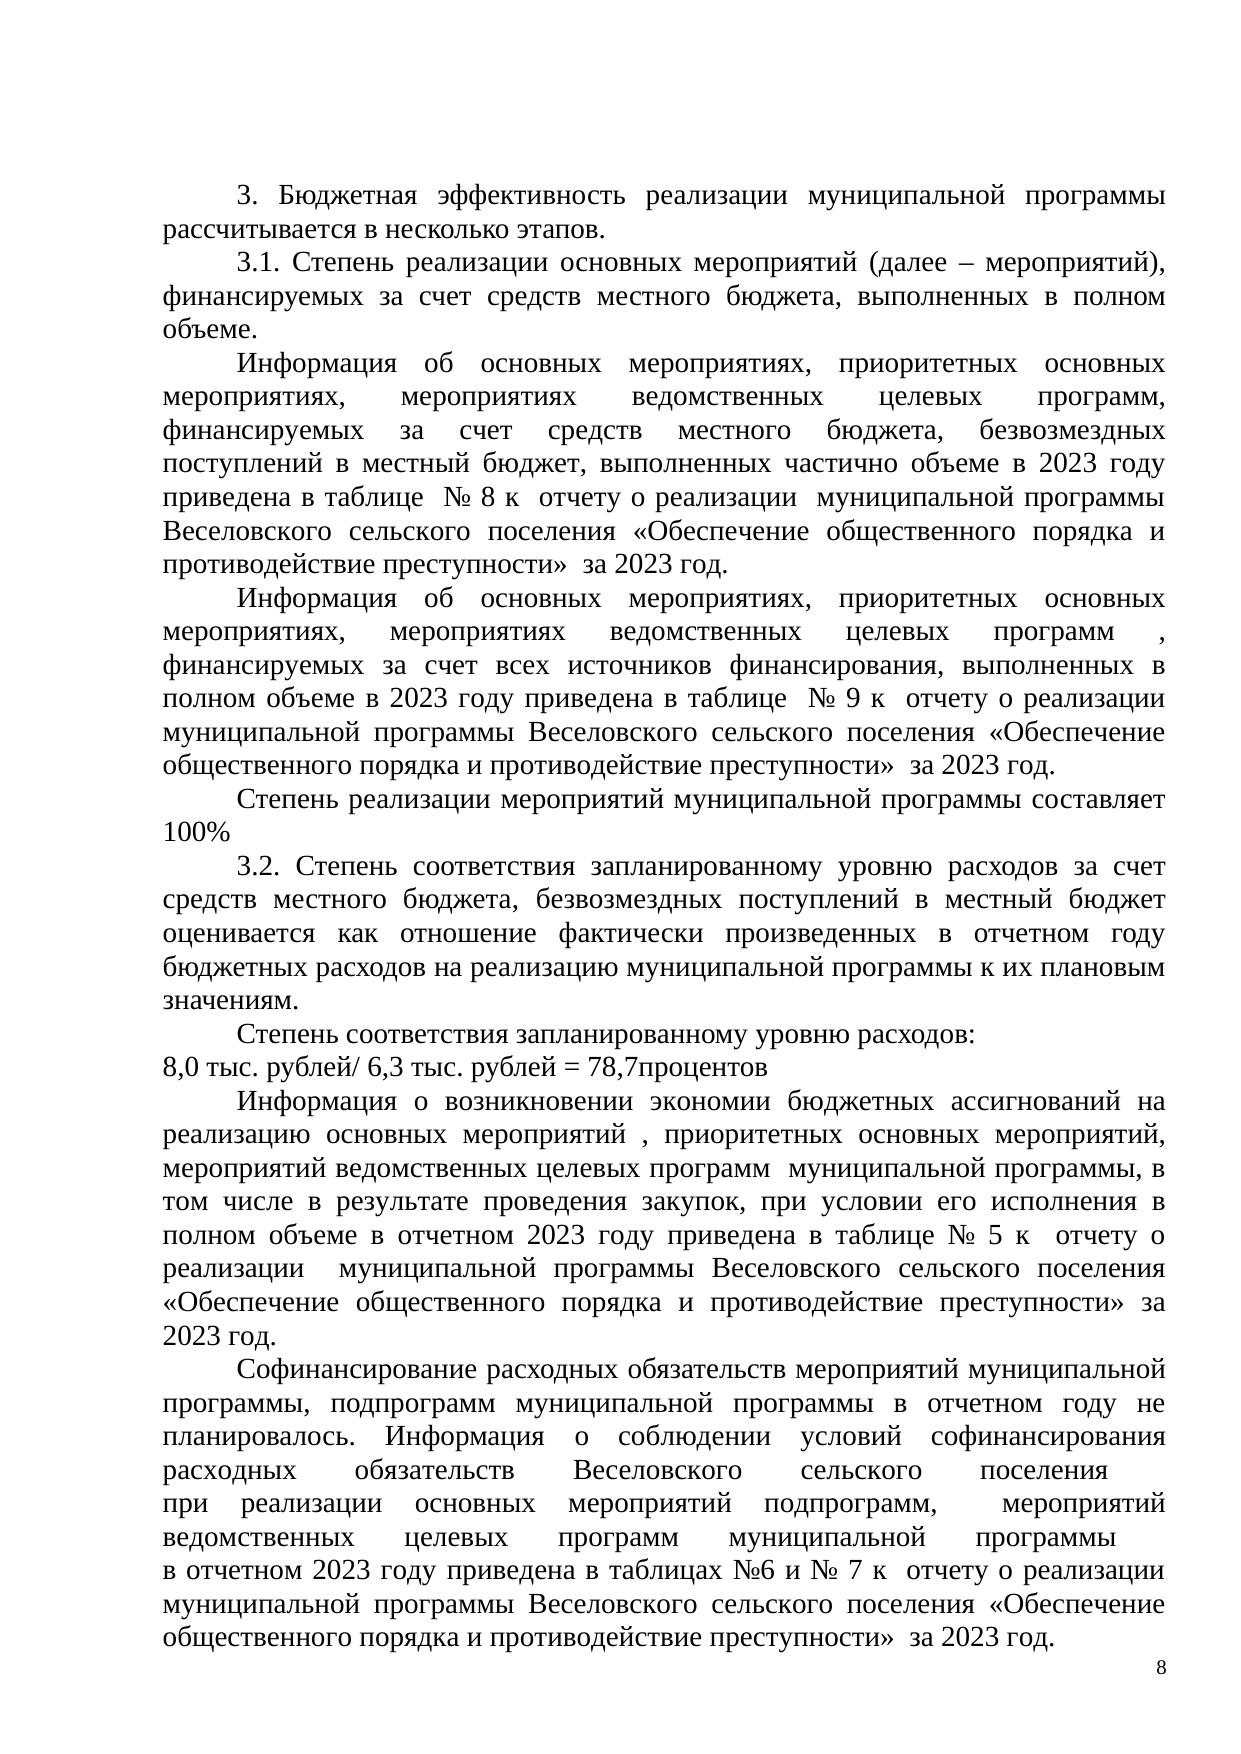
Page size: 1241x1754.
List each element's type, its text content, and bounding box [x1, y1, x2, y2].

text 3.1. Степень реализации основных мероприятий (далее – мероприятий), финансируемых за счет средств местного бюджета, выполненных в полном объеме. [162, 244, 1166, 345]
text Информация о возникновении экономии бюджетных ассигнований на реализацию основных мероприятий , приоритетных основных мероприятий, мероприятий ведомственных целевых программ муниципальной программы, в том числе в результате проведения закупок, при условии его исполнения в полном объеме в отчетном 2023 году приведена в таблице № 5 к отчету о реализации муниципальной программы Веселовского сельского поселения «Обеспечение общественного порядка и противодействие преступности» за 2023 год. [162, 1083, 1166, 1351]
text Информация об основных мероприятиях, приоритетных основных мероприятиях, мероприятиях ведомственных целевых программ, финансируемых за счет средств местного бюджета, безвозмездных поступлений в местный бюджет, выполненных частично объеме в 2023 году приведена в таблице № 8 к отчету о реализации муниципальной программы Веселовского сельского поселения «Обеспечение общественного порядка и противодействие преступности» за 2023 год. [162, 345, 1166, 580]
text Информация об основных мероприятиях, приоритетных основных мероприятиях, мероприятиях ведомственных целевых программ , финансируемых за счет всех источников финансирования, выполненных в полном объеме в 2023 году приведена в таблице № 9 к отчету о реализации муниципальной программы Веселовского сельского поселения «Обеспечение общественного порядка и противодействие преступности» за 2023 год. [162, 580, 1166, 781]
text Степень реализации мероприятий муниципальной программы составляет 100% [162, 781, 1167, 848]
text Степень соответствия запланированному уровню расходов: [162, 1016, 1167, 1049]
text Софинансирование расходных обязательств мероприятий муниципальной программы, подпрограмм муниципальной программы в отчетном году не планировалось. Информация о соблюдении условий софинансирования расходных обязательств Веселовского сельского поселения при реализации основных мероприятий подпрограмм, мероприятий ведомственных целевых программ муниципальной программы в отчетном 2023 году приведена в таблицах №6 и № 7 к отчету о реализации муниципальной программы Веселовского сельского поселения «Обеспечение общественного порядка и противодействие преступности» за 2023 год. [162, 1351, 1166, 1653]
text 3. Бюджетная эффективность реализации муниципальной программы рассчитывается в несколько этапов. [162, 177, 1167, 244]
text 8,0 тыс. рублей/ 6,3 тыс. рублей = 78,7процентов [162, 1049, 1167, 1083]
text 3.2. Степень соответствия запланированному уровню расходов за счет средств местного бюджета, безвозмездных поступлений в местный бюджет оценивается как отношение фактически произведенных в отчетном году бюджетных расходов на реализацию муниципальной программы к их плановым значениям. [162, 848, 1167, 1016]
